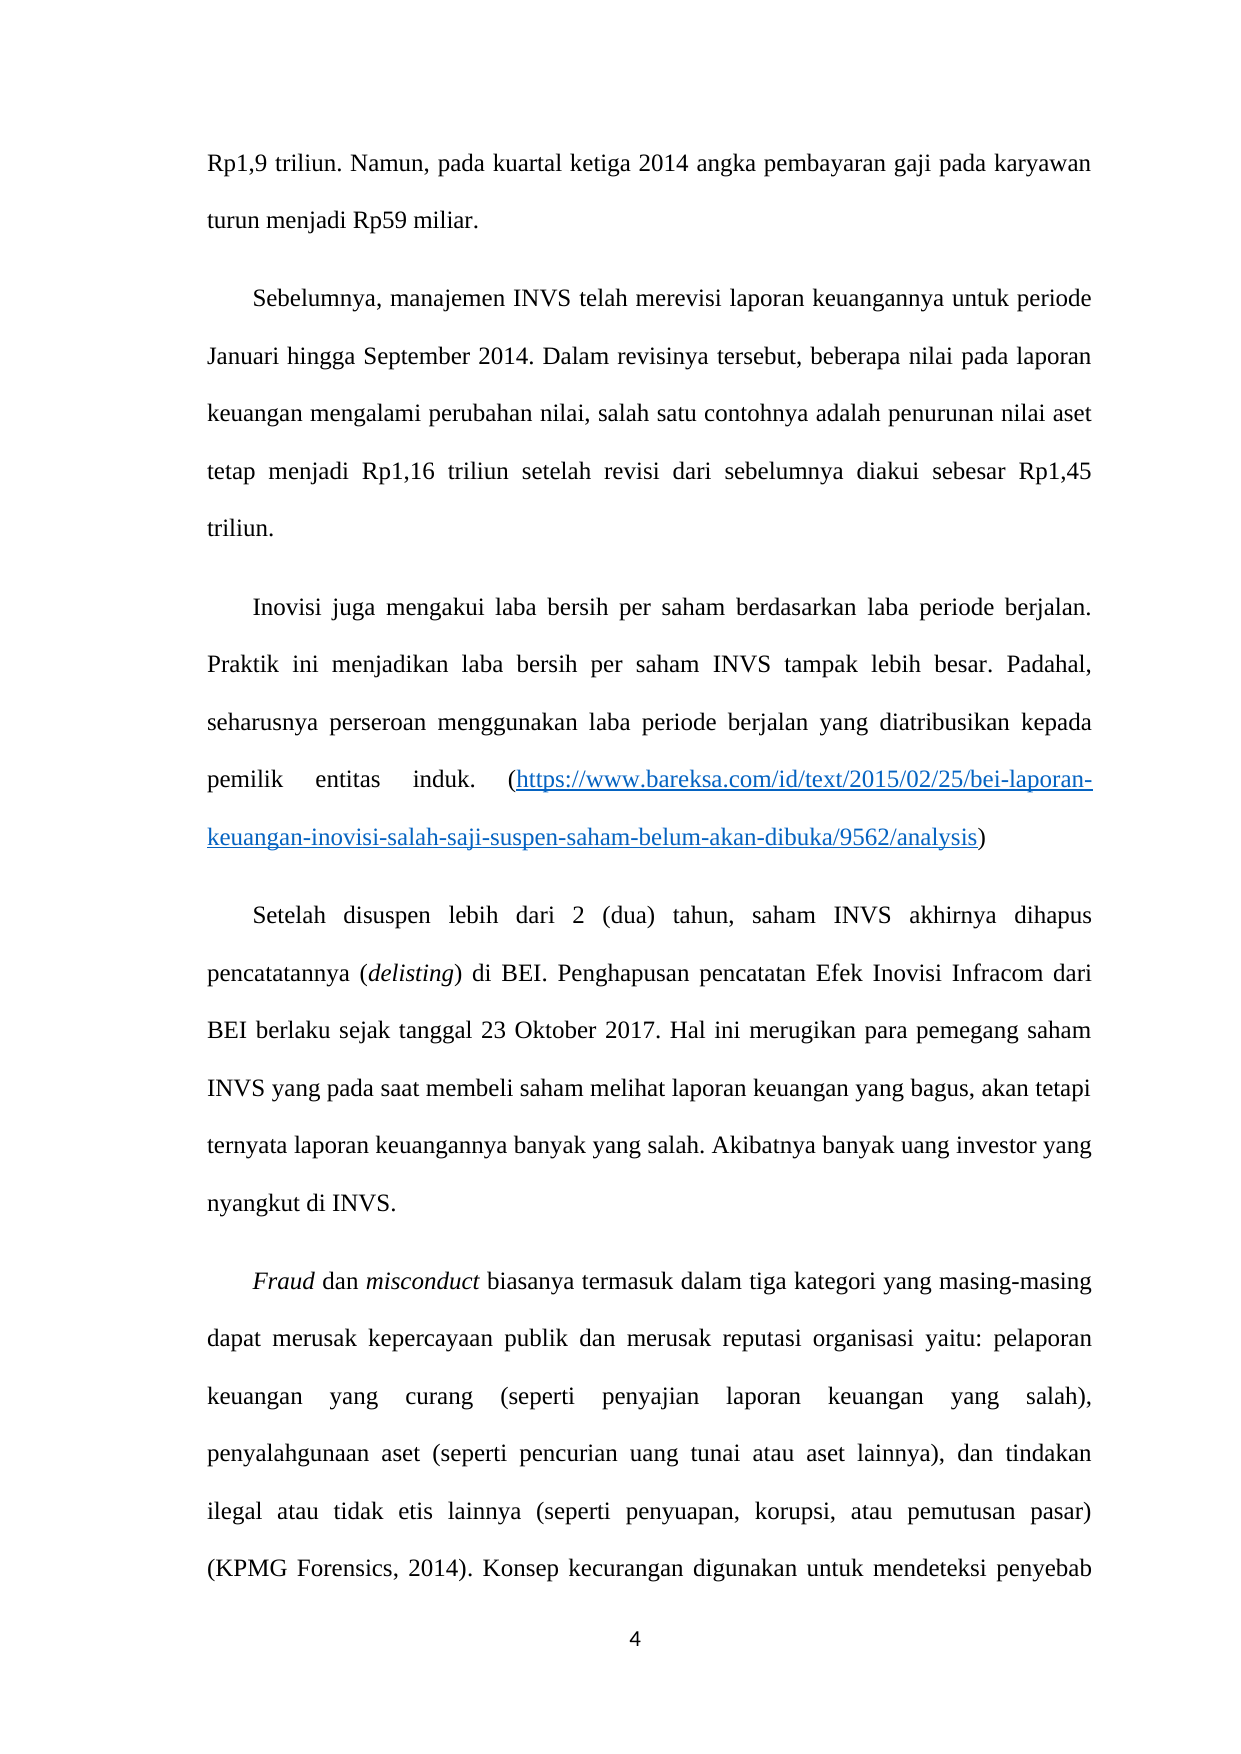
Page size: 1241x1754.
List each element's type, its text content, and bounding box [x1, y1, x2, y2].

text Setelah disuspen lebih dari 2 (dua) tahun, saham INVS akhirnya dihapus pencatatannya (delisting) di BEI. Penghapusan pencatatan Efek Inovisi Infracom dari BEI berlaku sejak tanggal 23 Oktober 2017. Hal ini merugikan para pemegang saham INVS yang pada saat membeli saham melihat laporan keuangan yang bagus, akan tetapi ternyata laporan keuangannya banyak yang salah. Akibatnya banyak uang investor yang nyangkut di INVS. [207, 900, 1092, 1216]
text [207, 1266, 1092, 1582]
text Sebelumnya, manajemen INVS telah merevisi laporan keuangannya untuk periode Januari hingga September 2014. Dalam revisinya tersebut, beberapa nilai pada laporan keuangan mengalami perubahan nilai, salah satu contohnya adalah penurunan nilai aset tetap menjadi Rp1,16 triliun setelah revisi dari sebelumnya diakui sebesar Rp1,45 triliun. [207, 283, 1092, 542]
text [207, 148, 1092, 234]
text Inovisi juga mengakui laba bersih per saham berdasarkan laba periode berjalan. Praktik ini menjadikan laba bersih per saham INVS tampak lebih besar. Padahal, seharusnya perseroan menggunakan laba periode berjalan yang diatribusikan kepada pemilik entitas induk. (https://www.bareksa.com/id/text/2015/02/25/bei-laporan-keuangan-inovisi-salah-saji-suspen-saham-belum-akan-dibuka/9562/analysis) [207, 592, 1092, 851]
